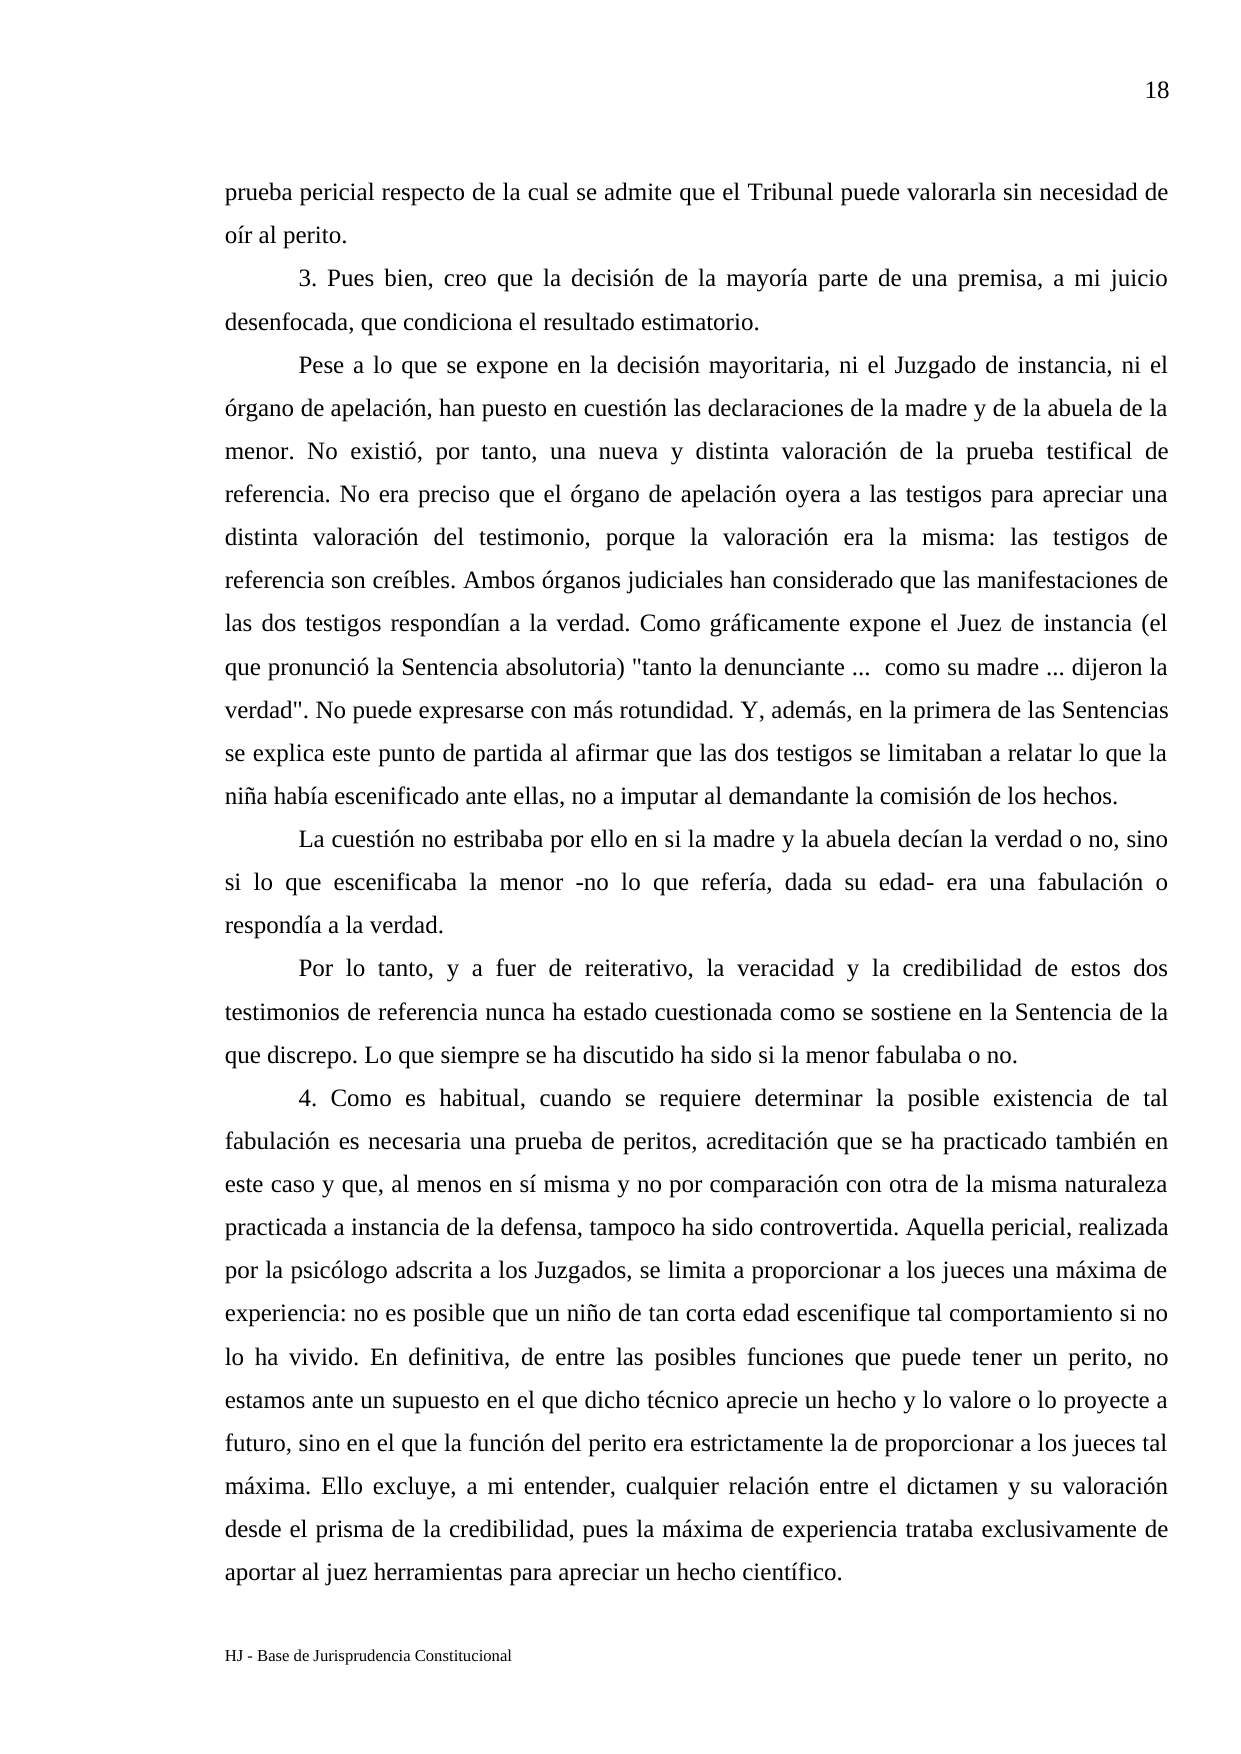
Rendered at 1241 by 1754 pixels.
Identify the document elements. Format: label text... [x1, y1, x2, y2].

text La cuestión no estribaba por ello en si la madre y la abuela decían la verdad o no, sino si lo que escenificaba la menor -no lo que refería, dada su edad- era una fabulación o respondía a la verdad. [224, 824, 1169, 939]
text Por lo tanto, y a fuer de reiterativo, la veracidad y la credibilidad de estos dos testimonios de referencia nunca ha estado cuestionada como se sostiene en la Sentencia de la que discrepo. Lo que siempre se ha discutido ha sido si la menor fabulaba o no. [224, 953, 1169, 1068]
text Pese a lo que se expone en la decisión mayoritaria, ni el Juzgado de instancia, ni el órgano de apelación, han puesto en cuestión las declaraciones de la madre y de la abuela de la menor. No existió, por tanto, una nueva y distinta valoración de la prueba testifical de referencia. No era preciso que el órgano de apelación oyera a las testigos para apreciar una distinta valoración del testimonio, porque la valoración era la misma: las testigos de referencia son creíbles. Ambos órganos judiciales han considerado que las manifestaciones de las dos testigos respondían a la verdad. Como gráficamente expone el Juez de instancia (el que pronunció la Sentencia absolutoria) "tanto la denunciante ... como su madre ... dijeron la verdad". No puede expresarse con más rotundidad. Y, además, en la primera de las Sentencias se explica este punto de partida al afirmar que las dos testigos se limitaban a relatar lo que la niña había escenificado ante ellas, no a imputar al demandante la comisión de los hechos. [224, 350, 1169, 810]
text 4. Como es habitual, cuando se requiere determinar la posible existencia de tal fabulación es necesaria una prueba de peritos, acreditación que se ha practicado también en este caso y que, al menos en sí misma y no por comparación con otra de la misma naturaleza practicada a instancia de la defensa, tampoco ha sido controvertida. Aquella pericial, realizada por la psicólogo adscrita a los Juzgados, se limita a proporcionar a los jueces una máxima de experiencia: no es posible que un niño de tan corta edad escenifique tal comportamiento si no lo ha vivido. En definitiva, de entre las posibles funciones que puede tener un perito, no estamos ante un supuesto en el que dicho técnico aprecie un hecho y lo valore o lo proyecte a futuro, sino en el que la función del perito era estrictamente la de proporcionar a los jueces tal máxima. Ello excluye, a mi entender, cualquier relación entre el dictamen y su valoración desde el prisma de la credibilidad, pues la máxima de experiencia trataba exclusivamente de aportar al juez herramientas para apreciar un hecho científico. [224, 1083, 1169, 1586]
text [224, 177, 1169, 249]
text 3. Pues bien, creo que la decisión de la mayoría parte de una premisa, a mi juicio desenfocada, que condiciona el resultado estimatorio. [224, 263, 1169, 335]
